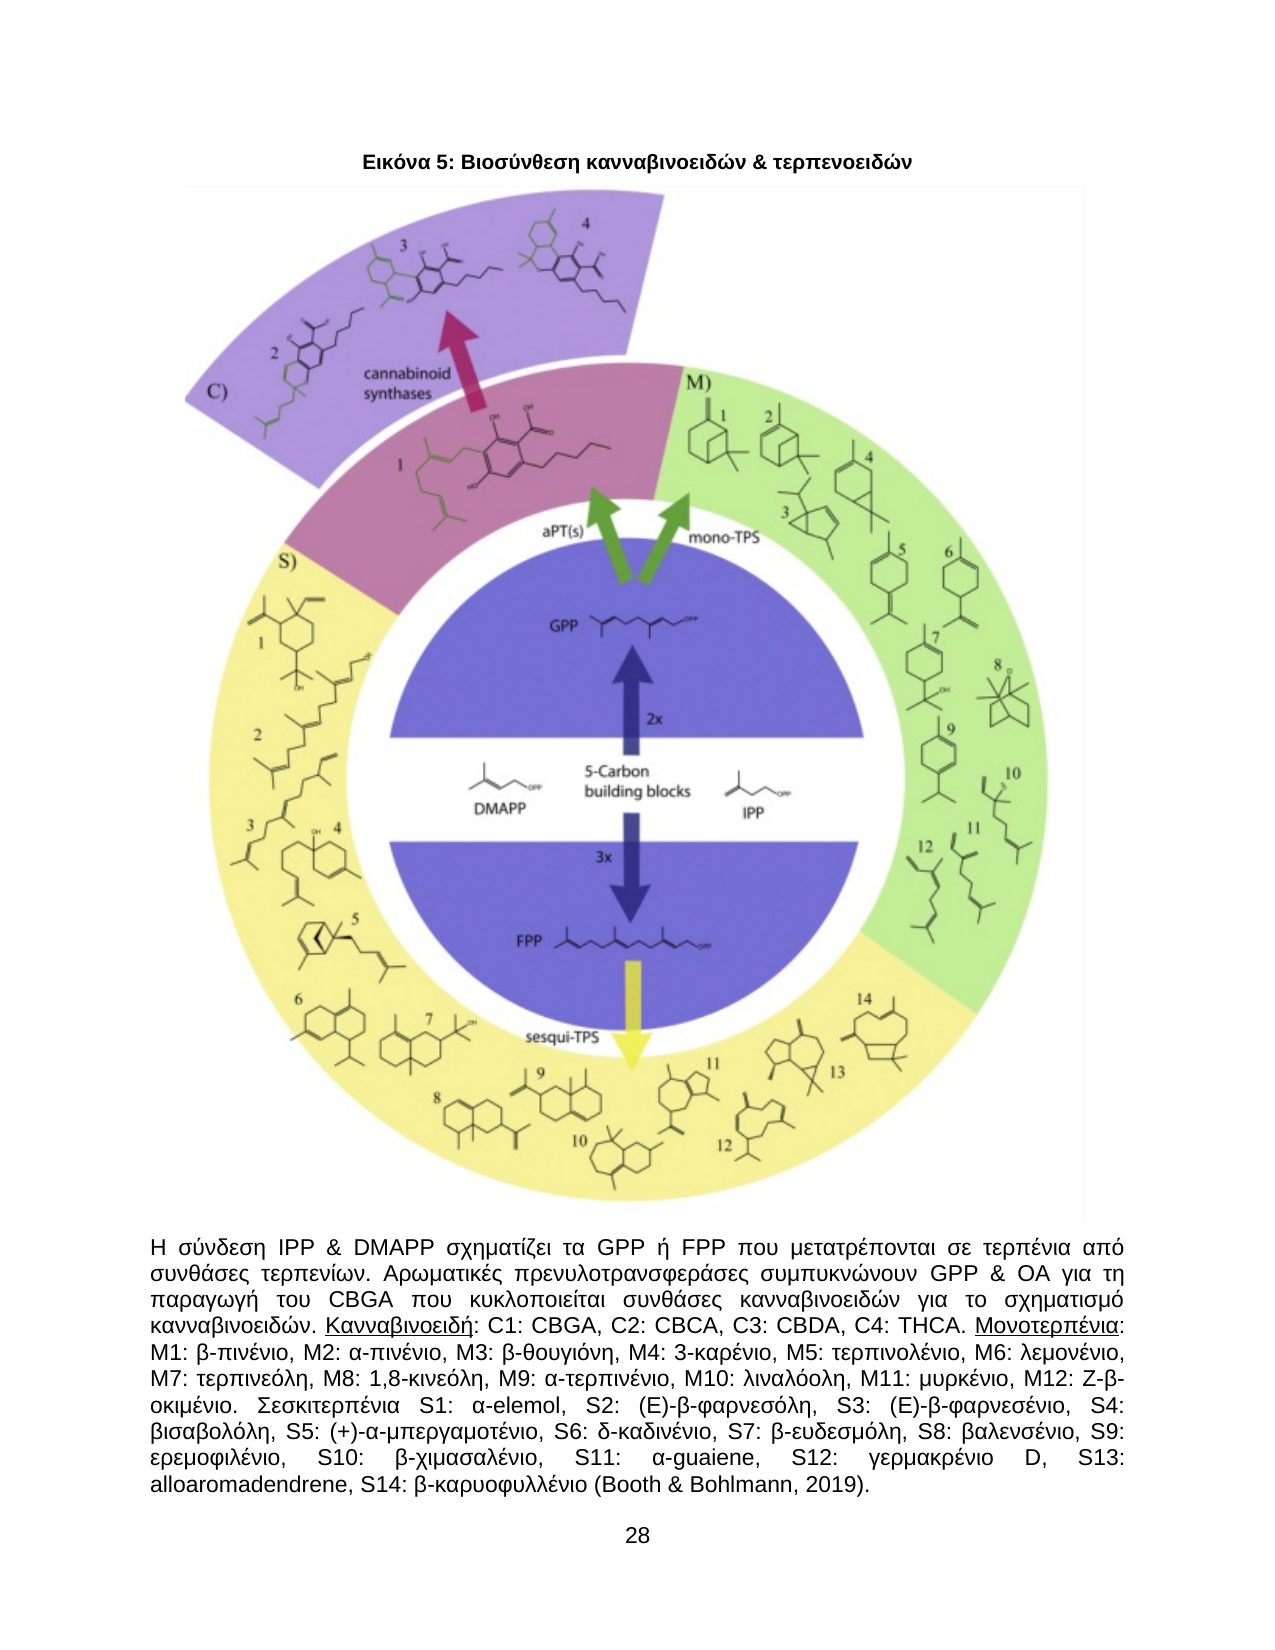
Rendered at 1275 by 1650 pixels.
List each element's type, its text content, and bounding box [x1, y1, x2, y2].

picture [185, 186, 1090, 1221]
text Η σύνδεση IPP & DMAPP σχηματίζει τα GPP ή FPP που μετατρέπονται σε τερπένια από συνθάσες τερπενίων. Αρωματικές πρενυλοτρανσφεράσες συμπυκνώνουν GPP & OA για τη παραγωγή του CBGA που κυκλοποιείται συνθάσες κανναβινοειδών για το σχηματισμό κανναβινοειδών. Κανναβινοειδή: C1: CBGA, C2: CBCA, C3: CBDA, C4: THCA. Μονοτερπένια: M1: β-πινένιο, M2: α-πινένιο, M3: β-θουγιόνη, M4: 3-καρένιο, M5: τερπινολένιο, M6: λεμονένιο, M7: τερπινεόλη, M8: 1,8-κινεόλη, M9: α-τερπινένιο, M10: λιναλόολη, M11: μυρκένιο, M12: Ζ-β-οκιμένιο. Σεσκιτερπένια S1: α-elemol, S2: (E)-β-φαρνεσόλη, S3: (E)-β-φαρνεσένιο, S4: βισαβολόλη, S5: (+)-α-μπεργαμοτένιο, S6: δ-καδινένιο, S7: β-ευδεσμόλη, S8: βαλενσένιο, S9: ερεμοφιλένιο, S10: β-χιμασαλένιο, S11: α-guaiene, S12: γερμακρένιο D, S13: alloaromadendrene, S14: β-καρυοφυλλένιο (Booth & Bohlmann, 2019). [150, 1233, 1125, 1497]
